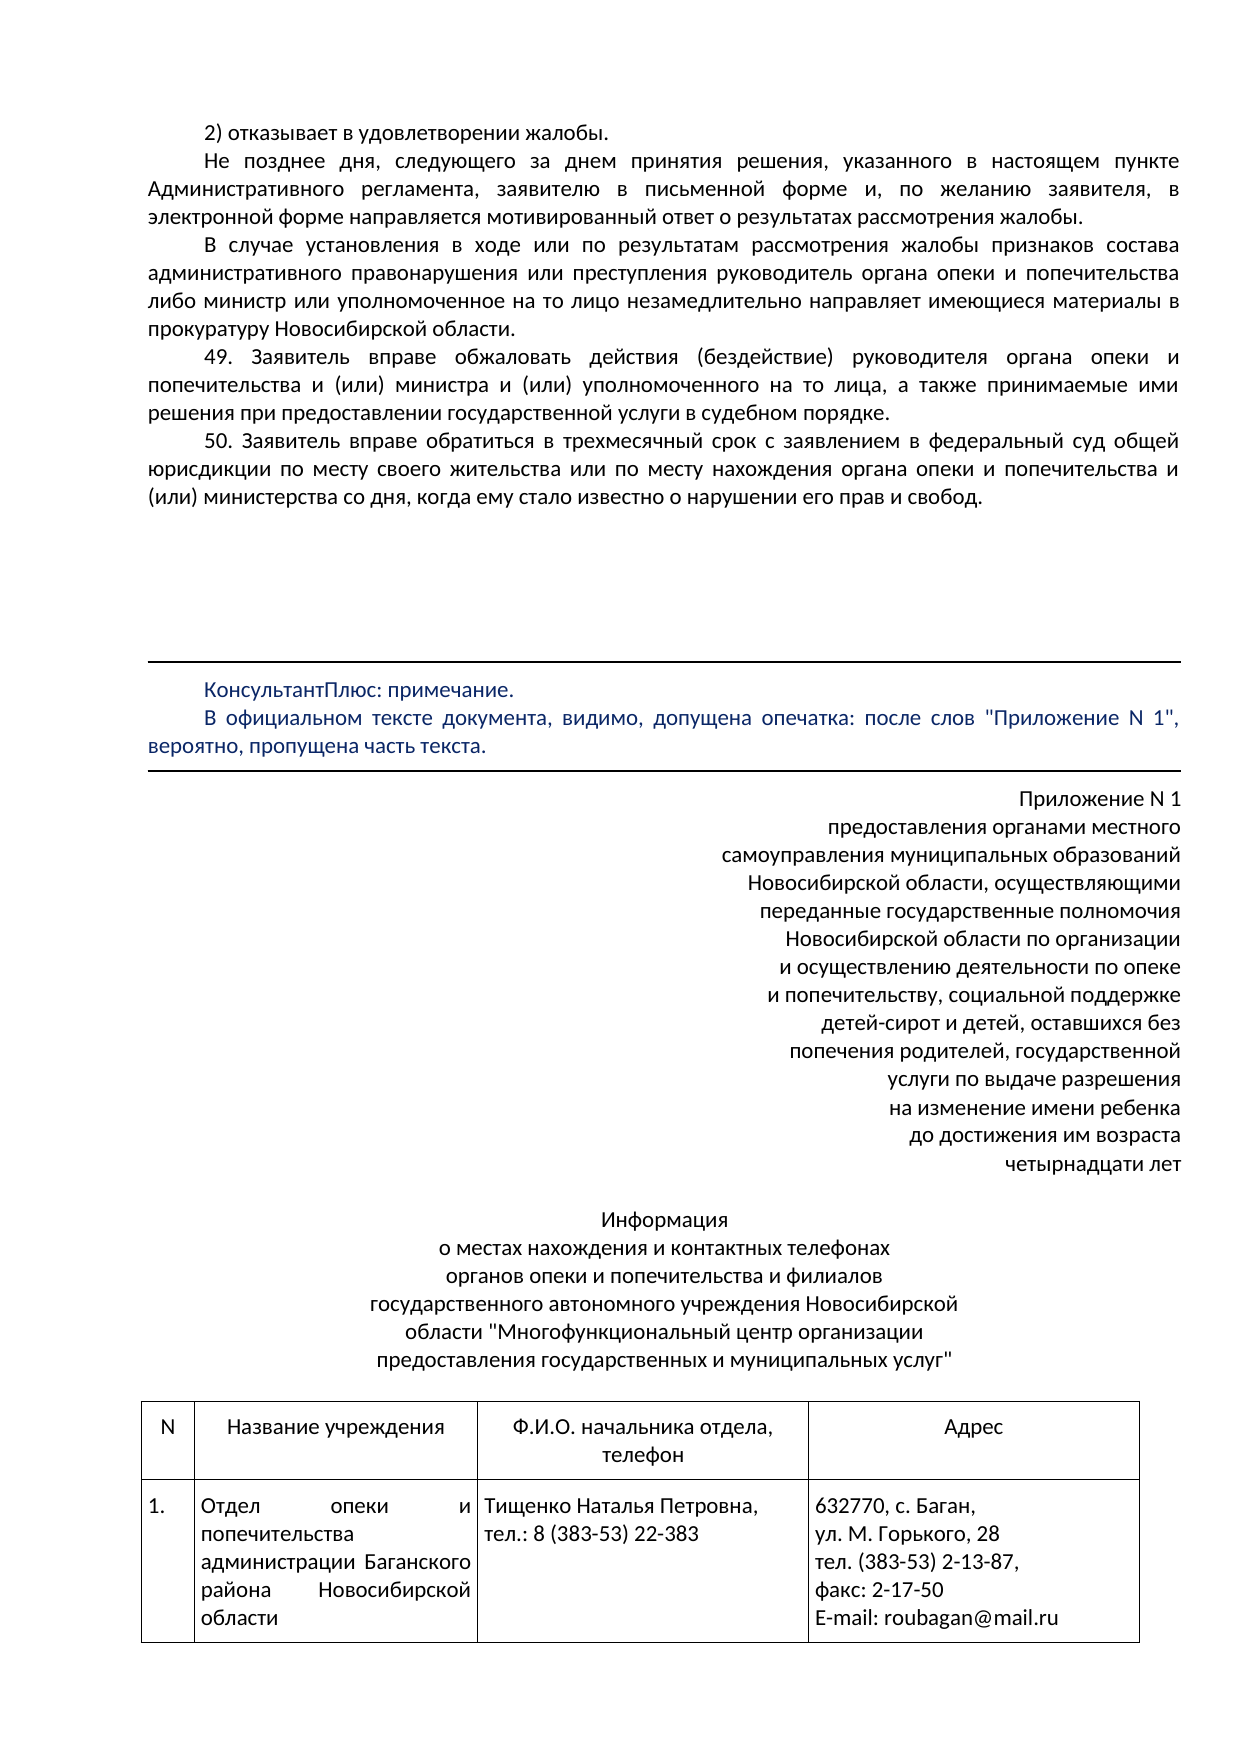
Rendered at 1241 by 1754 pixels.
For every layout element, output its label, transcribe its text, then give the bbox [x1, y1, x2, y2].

text В официальном тексте документа, видимо, допущена опечатка: после слов "Приложение N 1", вероятно, пропущена часть текста. [148, 703, 1181, 759]
text самоуправления муниципальных образований [148, 840, 1181, 868]
text Новосибирской области по организации [148, 924, 1181, 952]
text и осуществлению деятельности по опеке [148, 952, 1181, 981]
table_header N [142, 1402, 194, 1479]
text детей-сирот и детей, оставшихся без [148, 1008, 1181, 1037]
text предоставления органами местного [148, 812, 1181, 840]
text попечения родителей, государственной [148, 1037, 1181, 1064]
text 2) отказывает в удовлетворении жалобы. [148, 118, 1181, 146]
text Приложение N 1 [148, 784, 1181, 812]
text области "Многофункциональный центр организации [148, 1317, 1181, 1345]
table_cell Тищенко Наталья Петровна, тел.: 8 (383-53) 22-383 [478, 1480, 808, 1642]
table_header Ф.И.О. начальника отдела, телефон [478, 1402, 808, 1479]
table_header Название учреждения [195, 1402, 477, 1479]
text государственного автономного учреждения Новосибирской [148, 1289, 1181, 1317]
text Не позднее дня, следующего за днем принятия решения, указанного в настоящем пункте Административного регламента, заявителю в письменной форме и, по желанию заявителя, в электронной форме направляется мотивированный ответ о результатах рассмотрения жалобы. [148, 146, 1181, 230]
text Информация [148, 1205, 1181, 1233]
text органов опеки и попечительства и филиалов [148, 1261, 1181, 1289]
table_header Адрес [809, 1402, 1139, 1479]
text четырнадцати лет [148, 1149, 1181, 1177]
text переданные государственные полномочия [148, 896, 1181, 924]
text 49. Заявитель вправе обжаловать действия (бездействие) руководителя органа опеки и попечительства и (или) министра и (или) уполномоченного на то лица, а также принимаемые ими решения при предоставлении государственной услуги в судебном порядке. [148, 342, 1181, 426]
table_cell Отдел опеки и попечительства администрации Баганского района Новосибирской области [195, 1480, 477, 1642]
text о местах нахождения и контактных телефонах [148, 1233, 1181, 1261]
table_cell 1. [142, 1480, 194, 1642]
text услуги по выдаче разрешения [148, 1064, 1181, 1093]
text предоставления государственных и муниципальных услуг" [148, 1345, 1181, 1373]
text КонсультантПлюс: примечание. [148, 675, 1181, 703]
text и попечительству, социальной поддержке [148, 981, 1181, 1008]
text на изменение имени ребенка [148, 1093, 1181, 1121]
text 50. Заявитель вправе обратиться в трехмесячный срок с заявлением в федеральный суд общей юрисдикции по месту своего жительства или по месту нахождения органа опеки и попечительства и (или) министерства со дня, когда ему стало известно о нарушении его прав и свобод. [148, 426, 1181, 510]
text до достижения им возраста [148, 1121, 1181, 1149]
text Новосибирской области, осуществляющими [148, 868, 1181, 896]
table_cell 632770, с. Баган, ул. М. Горького, 28 тел. (383-53) 2-13-87, факс: 2-17-50 E-mail: roubagan@mail.ru [809, 1480, 1139, 1642]
text В случае установления в ходе или по результатам рассмотрения жалобы признаков состава административного правонарушения или преступления руководитель органа опеки и попечительства либо министр или уполномоченное на то лицо незамедлительно направляет имеющиеся материалы в прокуратуру Новосибирской области. [148, 230, 1181, 342]
